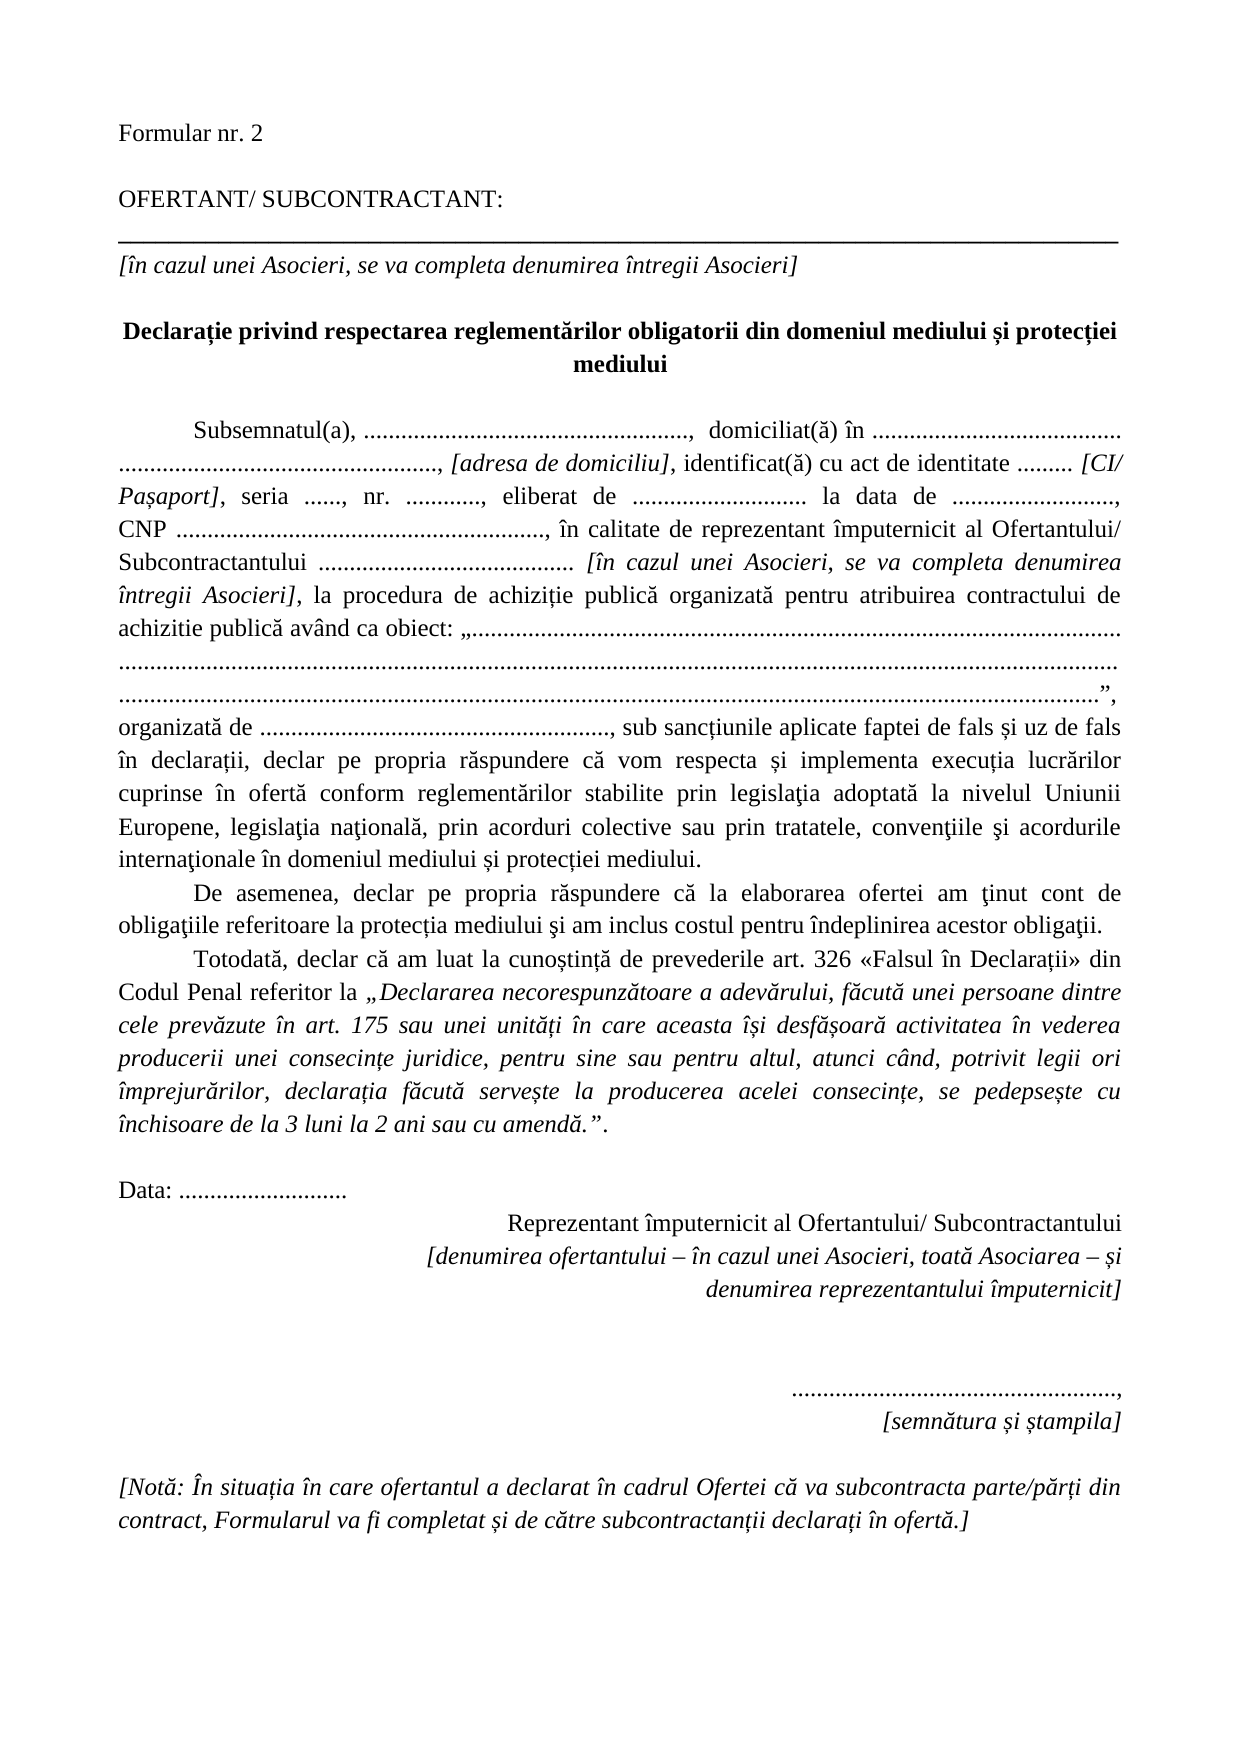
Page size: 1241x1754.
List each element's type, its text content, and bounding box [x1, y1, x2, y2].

text Data: ........................... [118, 1175, 1122, 1203]
text Declarație privind respectarea reglementărilor obligatorii din domeniul mediului și protecției mediului [118, 316, 1122, 378]
text [denumirea ofertantului – în cazul unei Asocieri, toată Asociarea – și [118, 1241, 1122, 1269]
text [în cazul unei Asocieri, se va completa denumirea întregii Asocieri] [118, 250, 1122, 279]
text Totodată, declar că am luat la cunoștință de prevederile art. 326 «Falsul în Declarații» din Codul Penal referitor la „Declararea necorespunzătoare a adevărului, făcută unei persoane dintre cele prevăzute în art. 175 sau unei unități în care aceasta își desfășoară activitatea în vederea producerii unei consecințe juridice, pentru sine sau pentru altul, atunci când, potrivit legii ori împrejurărilor, declarația făcută servește la producerea acelei consecințe, se pedepsește cu închisoare de la 3 luni la 2 ani sau cu amendă.”. [118, 944, 1122, 1137]
text Reprezentant împuternicit al Ofertantului/ Subcontractantului [118, 1208, 1122, 1237]
text [Notă: În situația în care ofertantul a declarat în cadrul Ofertei că va subcontracta parte/părți din contract, Formularul va fi completat și de către subcontractanții declarați în ofertă.] [118, 1472, 1122, 1534]
text [semnătura și ștampila] [118, 1406, 1122, 1435]
text Subsemnatul(a), ...................................................., domiciliat(ă) în ........................................ ..................................................., [adresa de domiciliu], identificat(ă) cu act de identitate ......... [CI/ Pașaport], seria ......, nr. ............, eliberat de ............................ la data de .........................., CNP ..........................................................., în calitate de reprezentant împuternicit al Ofertantului/ Subcontractantului ......................................... [în cazul unei Asocieri, se va completa denumirea întregii Asocieri], la procedura de achiziție publică organizată pentru atribuirea contractului de achizitie publică având ca obiect: „........................................................................................................ .............................................................................................................................................................................................................................................................................................................................”, organizată de ........................................................, sub sancțiunile aplicate faptei de fals și uz de fals în declarații, declar pe propria răspundere că vom respecta și implementa execuția lucrărilor cuprinse în ofertă conform reglementărilor stabilite prin legislaţia adoptată la nivelul Uniunii Europene, legislaţia naţională, prin acorduri colective sau prin tratatele, convenţiile şi acordurile internaţionale în domeniul mediului și protecției mediului. [118, 415, 1122, 873]
text ...................................................., [118, 1373, 1122, 1402]
text ________________________________________________________________________________ [118, 217, 1122, 246]
text Formular nr. 2 [118, 118, 1122, 147]
text De asemenea, declar pe propria răspundere că la elaborarea ofertei am ţinut cont de obligaţiile referitoare la protecția mediului şi am inclus costul pentru îndeplinirea acestor obligaţii. [118, 878, 1122, 939]
text denumirea reprezentantului împuternicit] [118, 1274, 1122, 1303]
text OFERTANT/ SUBCONTRACTANT: [118, 184, 1122, 213]
